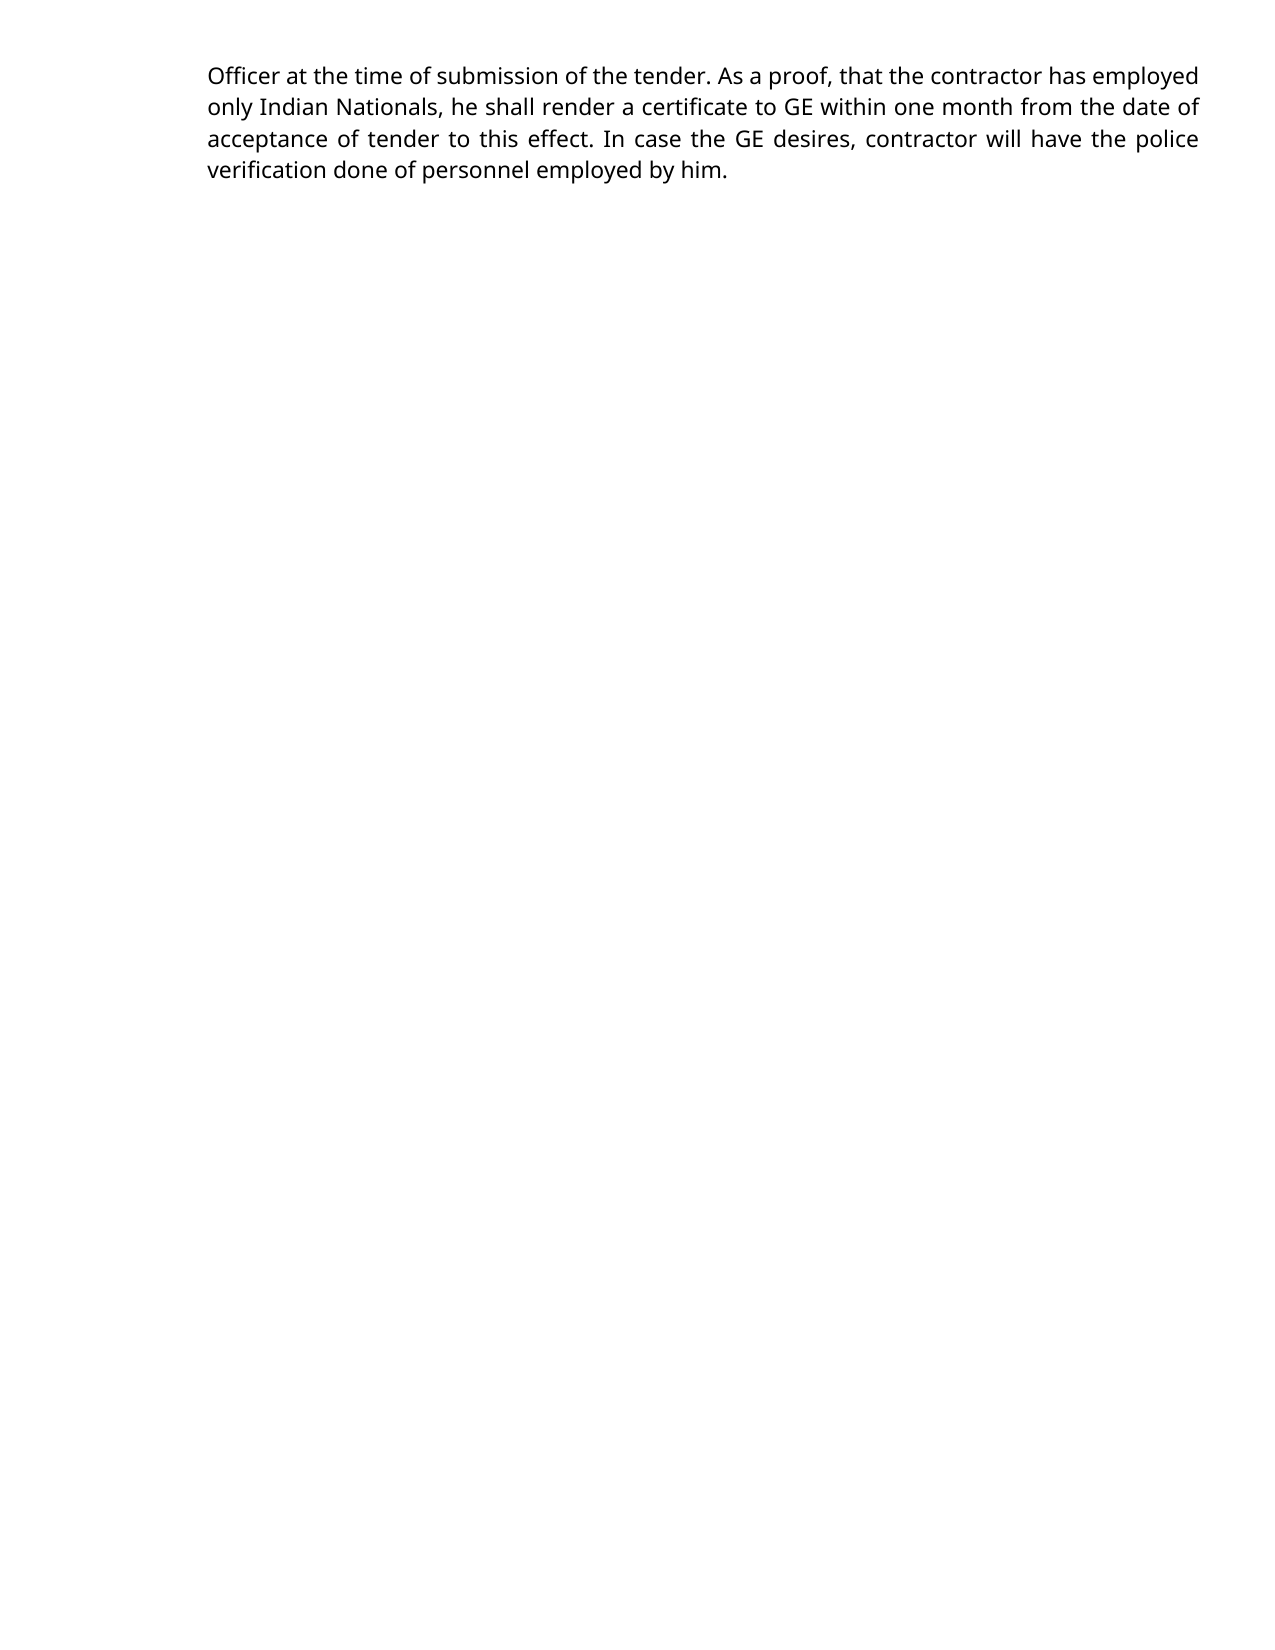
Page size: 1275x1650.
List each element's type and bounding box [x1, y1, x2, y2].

text [132, 60, 1200, 185]
